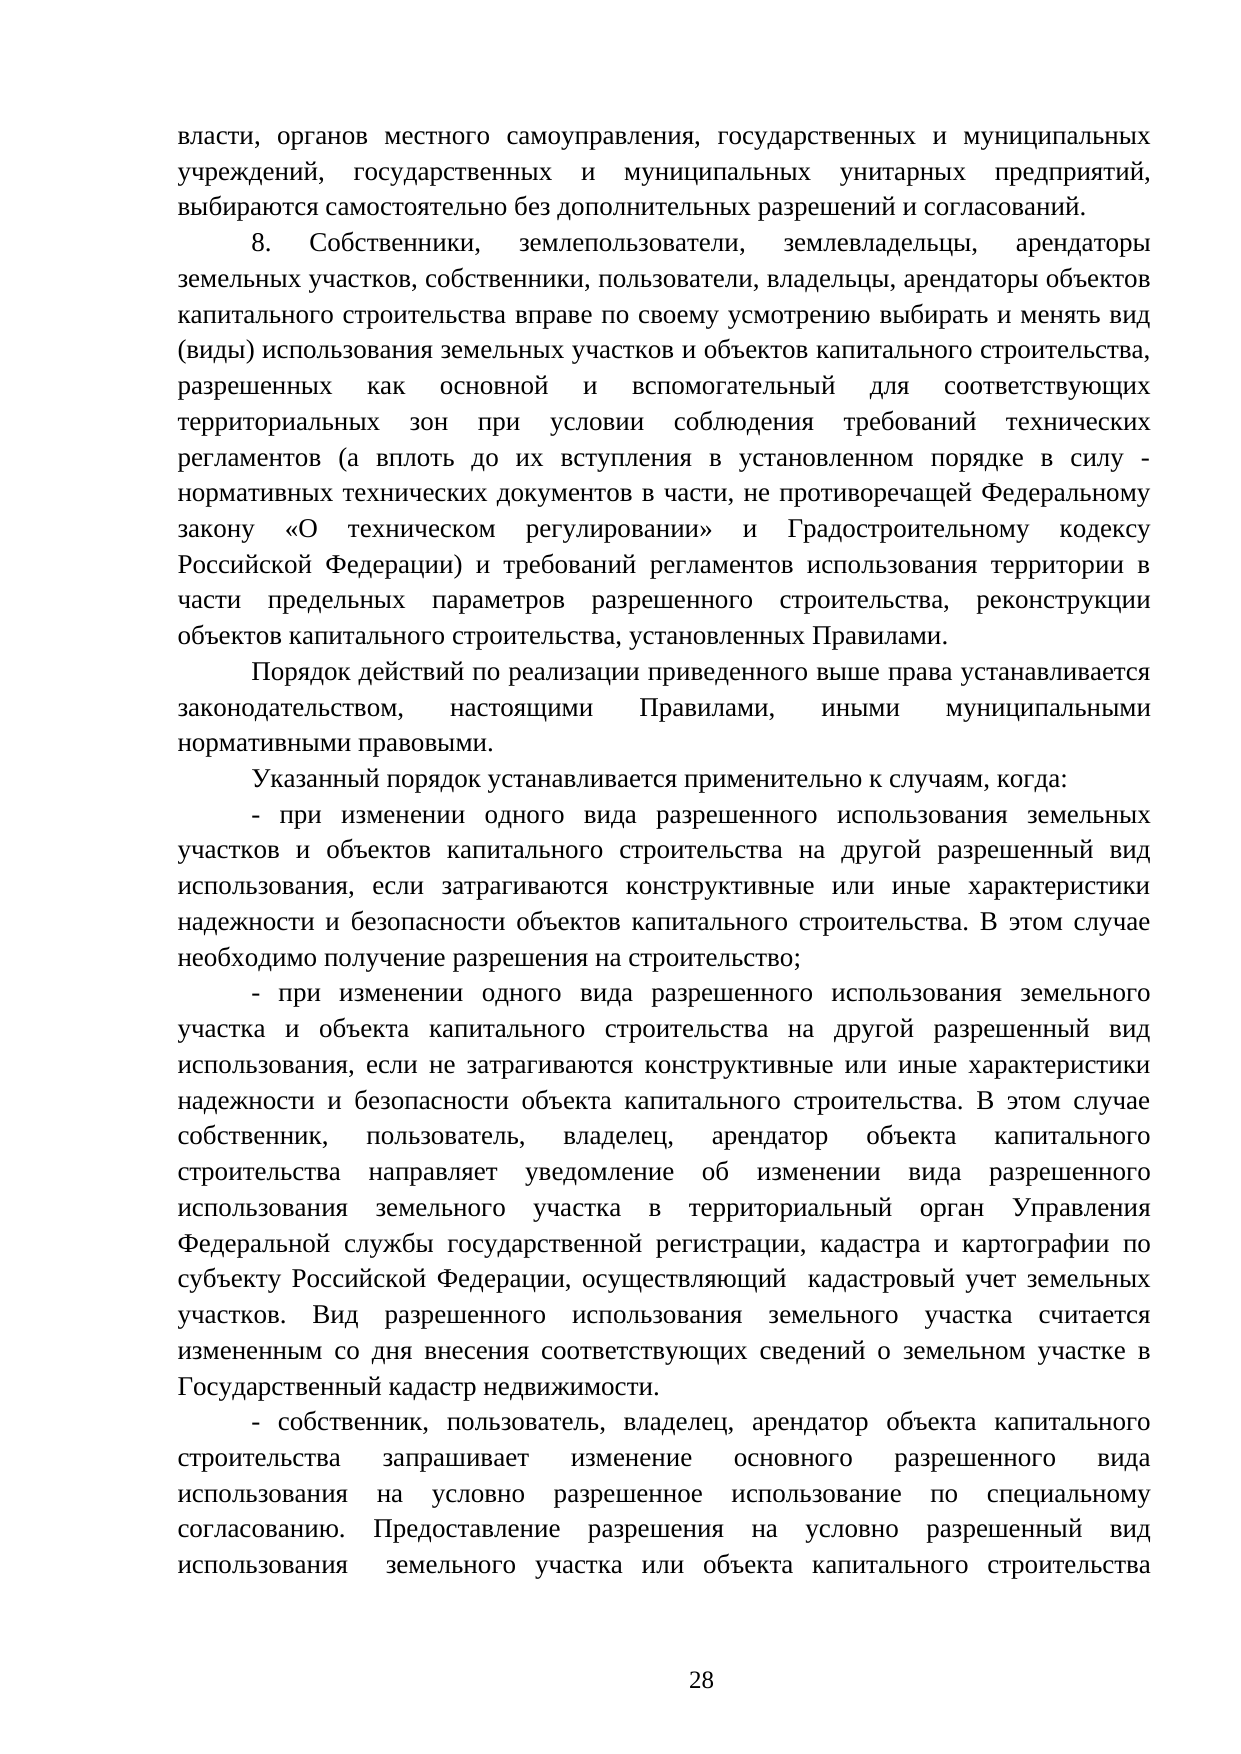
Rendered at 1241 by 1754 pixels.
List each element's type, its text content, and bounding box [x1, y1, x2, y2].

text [177, 1405, 1152, 1579]
text Указанный порядок устанавливается применительно к случаям, когда: [177, 762, 1152, 793]
text - при изменении одного вида разрешенного использования земельного участка и объекта капитального строительства на другой разрешенный вид использования, если не затрагиваются конструктивные или иные характеристики надежности и безопасности объекта капитального строительства. В этом случае собственник, пользователь, владелец, арендатор объекта капитального строительства направляет уведомление об изменении вида разрешенного использования земельного участка в территориальный орган Управления Федеральной службы государственной регистрации, кадастра и картографии по субъекту Российской Федерации, осуществляющий кадастровый учет земельных участков. Вид разрешенного использования земельного участка считается измененным со дня внесения соответствующих сведений о земельном участке в Государственный кадастр недвижимости. [177, 977, 1152, 1401]
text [177, 119, 1152, 222]
text - при изменении одного вида разрешенного использования земельных участков и объектов капитального строительства на другой разрешенный вид использования, если затрагиваются конструктивные или иные характеристики надежности и безопасности объектов капитального строительства. В этом случае необходимо получение разрешения на строительство; [177, 798, 1152, 972]
text 8. Собственники, землепользователи, землевладельцы, арендаторы земельных участков, собственники, пользователи, владельцы, арендаторы объектов капитального строительства вправе по своему усмотрению выбирать и менять вид (виды) использования земельных участков и объектов капитального строительства, разрешенных как основной и вспомогательный для соответствующих территориальных зон при условии соблюдения требований технических регламентов (а вплоть до их вступления в установленном порядке в силу - нормативных технических документов в части, не противоречащей Федеральному закону «О техническом регулировании» и Градостроительному кодексу Российской Федерации) и требований регламентов использования территории в части предельных параметров разрешенного строительства, реконструкции объектов капитального строительства, установленных Правилами. [177, 226, 1152, 650]
text Порядок действий по реализации приведенного выше права устанавливается законодательством, настоящими Правилами, иными муниципальными нормативными правовыми. [177, 655, 1152, 758]
